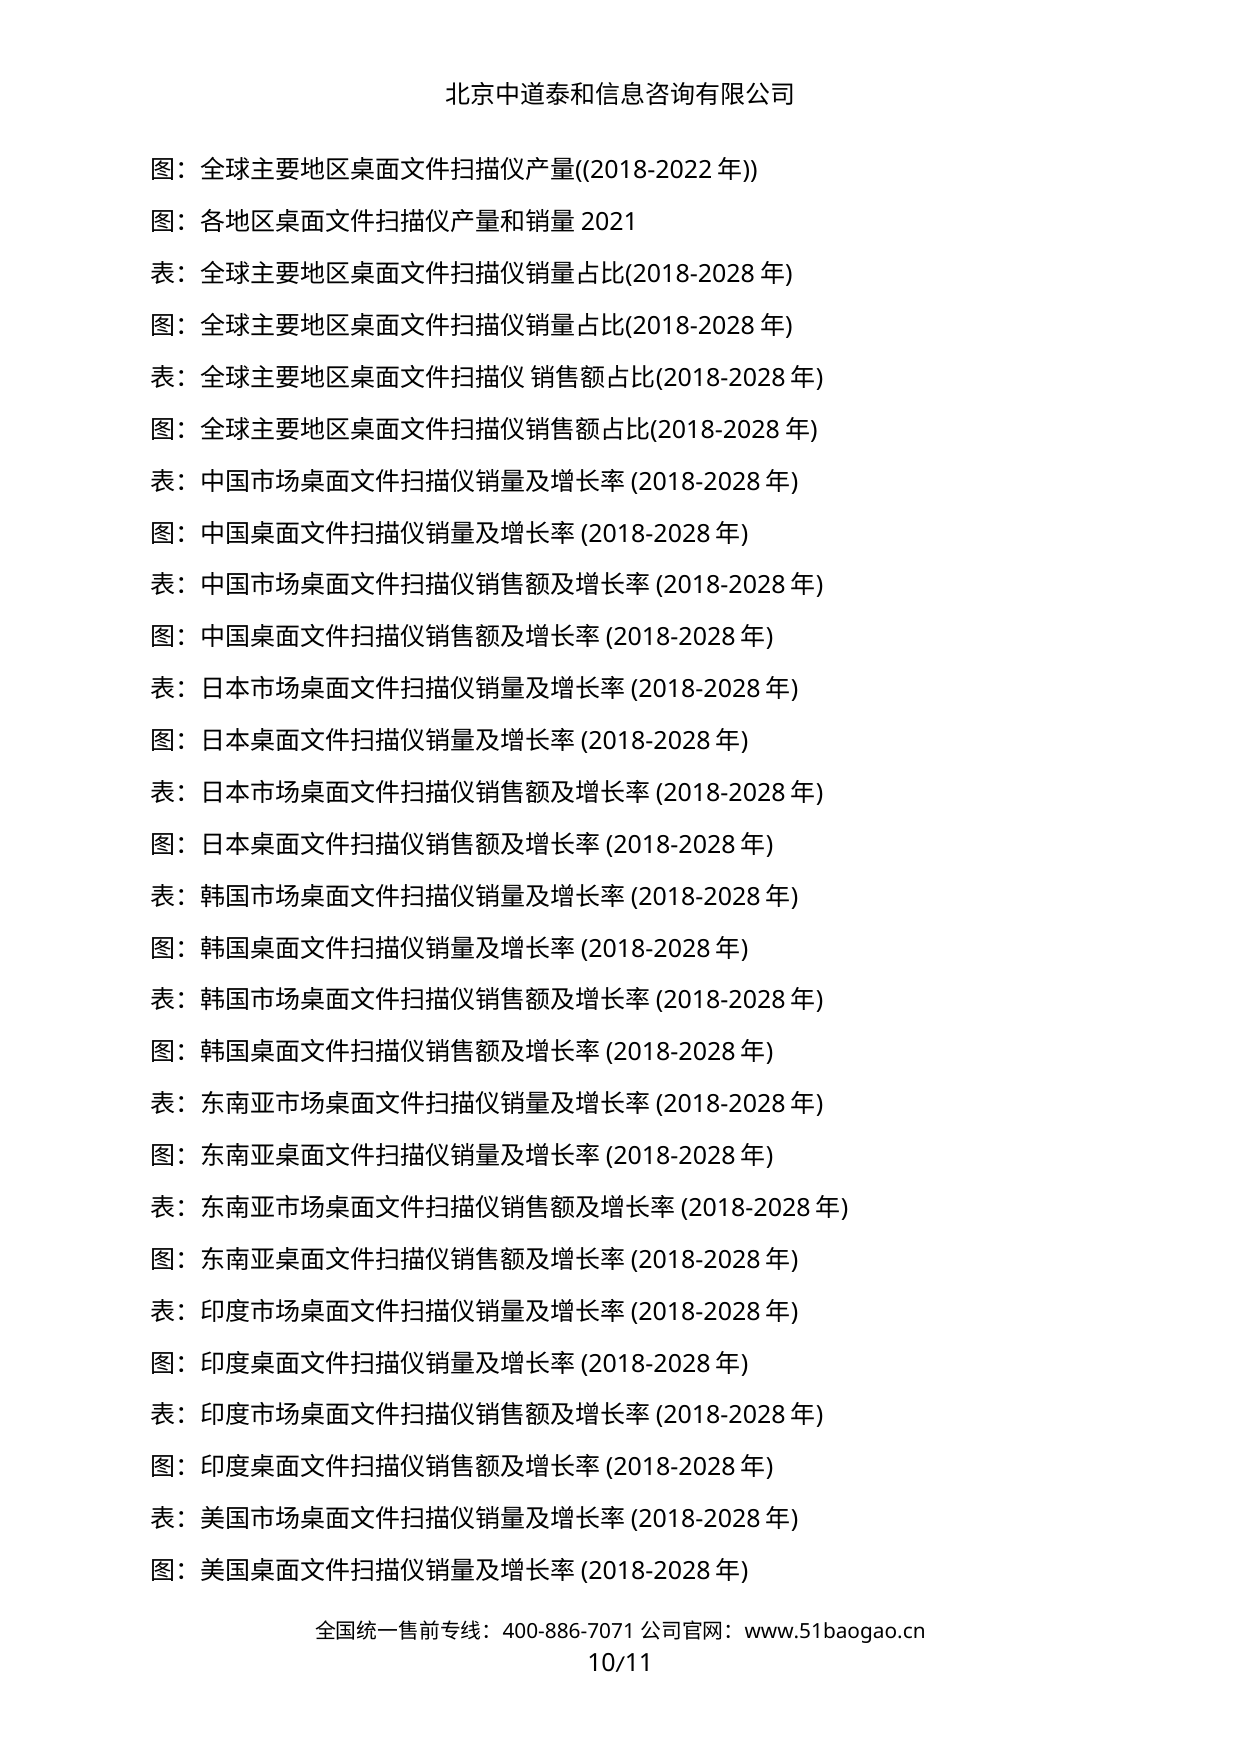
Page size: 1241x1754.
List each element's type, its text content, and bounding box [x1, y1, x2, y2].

text 表：韩国市场桌面文件扫描仪销售额及增长率 (2018-2028年) [150, 980, 1090, 1016]
text 表：全球主要地区桌面文件扫描仪销量占比(2018-2028年) [150, 254, 1090, 290]
text 图：日本桌面文件扫描仪销量及增长率 (2018-2028年) [150, 721, 1090, 757]
text 图：日本桌面文件扫描仪销售额及增长率 (2018-2028年) [150, 824, 1090, 861]
text 表：全球主要地区桌面文件扫描仪 销售额占比(2018-2028年) [150, 357, 1090, 394]
text 表：日本市场桌面文件扫描仪销量及增长率 (2018-2028年) [150, 669, 1090, 705]
text 图：全球主要地区桌面文件扫描仪产量((2018-2022年)) [150, 150, 1090, 186]
text 表：韩国市场桌面文件扫描仪销量及增长率 (2018-2028年) [150, 876, 1090, 912]
text 图：各地区桌面文件扫描仪产量和销量 2021 [150, 202, 1090, 238]
text 图：东南亚桌面文件扫描仪销售额及增长率 (2018-2028年) [150, 1239, 1090, 1276]
text 表：印度市场桌面文件扫描仪销售额及增长率 (2018-2028年) [150, 1395, 1090, 1431]
text 图：全球主要地区桌面文件扫描仪销售额占比(2018-2028年) [150, 409, 1090, 446]
text 图：韩国桌面文件扫描仪销量及增长率 (2018-2028年) [150, 928, 1090, 964]
text 图：中国桌面文件扫描仪销量及增长率 (2018-2028年) [150, 513, 1090, 549]
text 表：中国市场桌面文件扫描仪销售额及增长率 (2018-2028年) [150, 565, 1090, 601]
text 表：印度市场桌面文件扫描仪销量及增长率 (2018-2028年) [150, 1291, 1090, 1327]
text 图：中国桌面文件扫描仪销售额及增长率 (2018-2028年) [150, 617, 1090, 653]
text 图：东南亚桌面文件扫描仪销量及增长率 (2018-2028年) [150, 1136, 1090, 1172]
text 表：东南亚市场桌面文件扫描仪销量及增长率 (2018-2028年) [150, 1084, 1090, 1120]
text 表：日本市场桌面文件扫描仪销售额及增长率 (2018-2028年) [150, 772, 1090, 809]
text 图：美国桌面文件扫描仪销量及增长率 (2018-2028年) [150, 1551, 1090, 1587]
text 表：中国市场桌面文件扫描仪销量及增长率 (2018-2028年) [150, 461, 1090, 497]
text 图：韩国桌面文件扫描仪销售额及增长率 (2018-2028年) [150, 1032, 1090, 1068]
text 图：印度桌面文件扫描仪销售额及增长率 (2018-2028年) [150, 1447, 1090, 1483]
text 图：印度桌面文件扫描仪销量及增长率 (2018-2028年) [150, 1343, 1090, 1379]
text 表：美国市场桌面文件扫描仪销量及增长率 (2018-2028年) [150, 1499, 1090, 1535]
text 表：东南亚市场桌面文件扫描仪销售额及增长率 (2018-2028年) [150, 1187, 1090, 1224]
text 图：全球主要地区桌面文件扫描仪销量占比(2018-2028年) [150, 306, 1090, 342]
